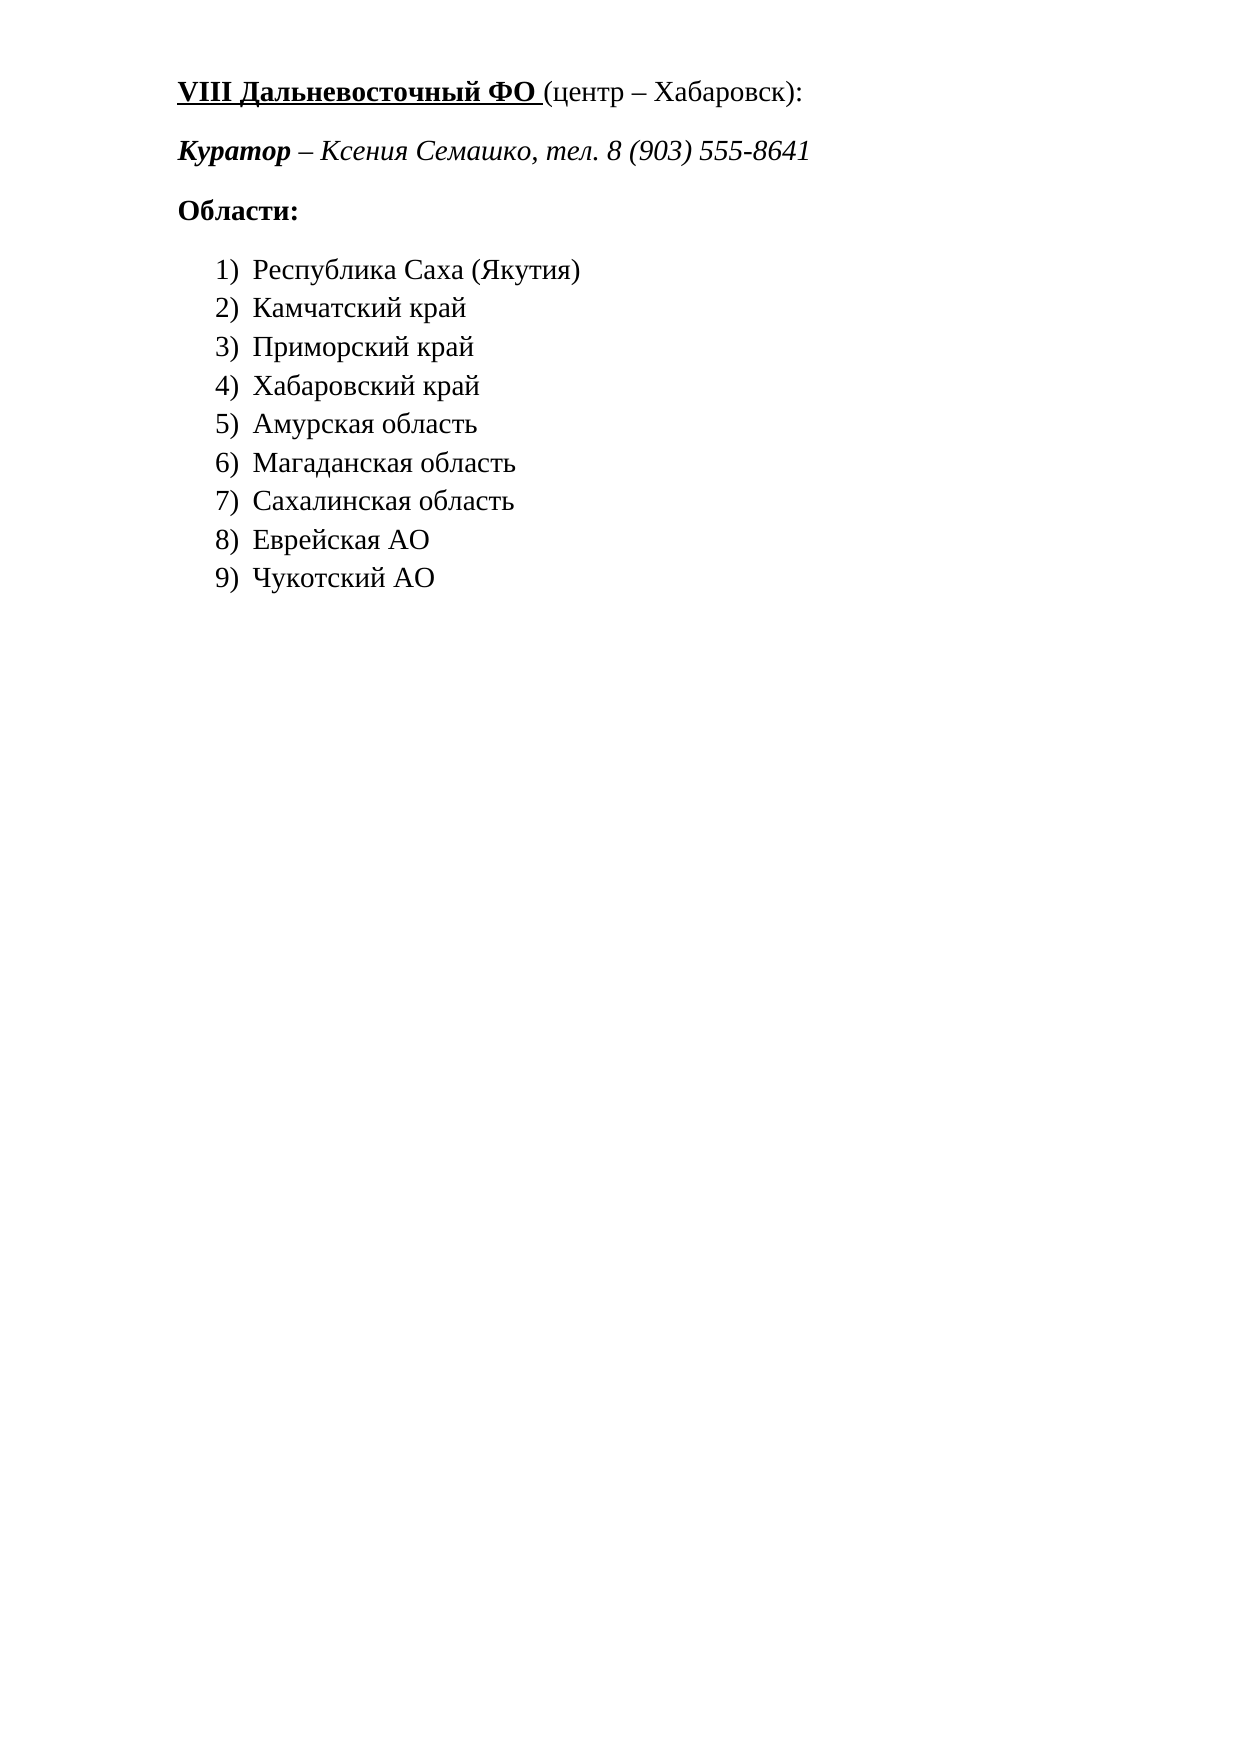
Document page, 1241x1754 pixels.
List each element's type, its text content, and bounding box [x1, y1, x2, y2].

list Камчатский край [215, 291, 1152, 324]
text Области: [177, 193, 1152, 226]
list Хабаровский край [215, 368, 1152, 401]
text VIII Дальневосточный ФО (центр – Хабаровск): [177, 74, 1152, 107]
list Сахалинская область [215, 483, 1152, 517]
list Амурская область [215, 406, 1152, 440]
list Приморский край [215, 329, 1152, 363]
text Куратор – Ксения Семашко, тел. 8 (903) 555-8641 [177, 133, 1152, 167]
list Чукотский АО [215, 560, 1152, 594]
list Еврейская АО [215, 522, 1152, 555]
list Магаданская область [215, 445, 1152, 478]
list Республика Саха (Якутия) [215, 252, 1152, 286]
